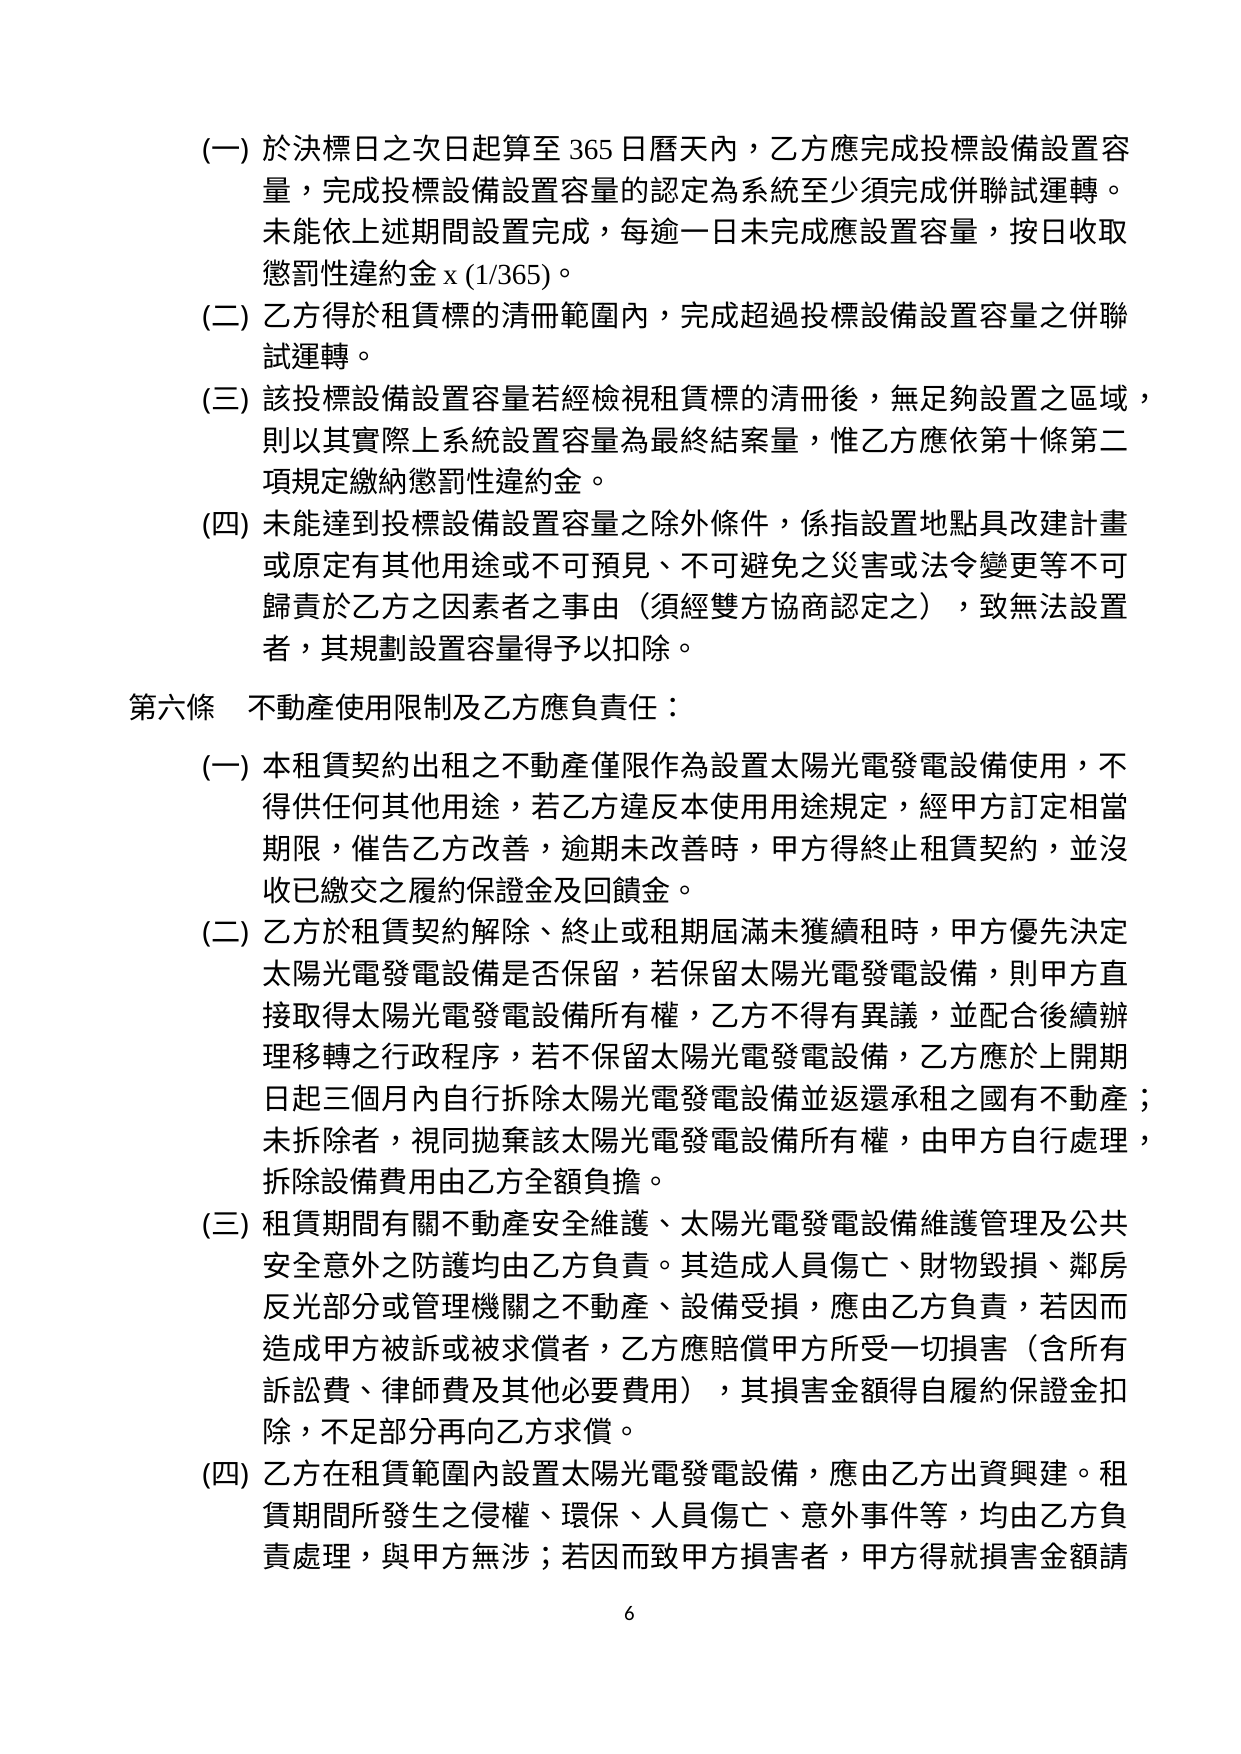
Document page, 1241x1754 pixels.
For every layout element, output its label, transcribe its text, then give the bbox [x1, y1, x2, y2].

list 於決標日之次日起算至365日曆天內，乙方應完成投標設備設置容量，完成投標設備設置容量的認定為系統至少須完成併聯試運轉。未能依上述期間設置完成，每逾一日未完成應設置容量，按日收取懲罰性違約金x (1/365)。 [202, 126, 1130, 293]
list 乙方得於租賃標的清冊範圍內，完成超過投標設備設置容量之併聯試運轉。 [202, 293, 1130, 376]
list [202, 1451, 1130, 1576]
list 不動產使用限制及乙方應負責任： [128, 668, 1130, 743]
list 乙方於租賃契約解除、終止或租期屆滿未獲續租時，甲方優先決定太陽光電發電設備是否保留，若保留太陽光電發電設備，則甲方直接取得太陽光電發電設備所有權，乙方不得有異議，並配合後續辦理移轉之行政程序，若不保留太陽光電發電設備，乙方應於上開期日起三個月內自行拆除太陽光電發電設備並返還承租之國有不動產；未拆除者，視同拋棄該太陽光電發電設備所有權，由甲方自行處理，拆除設備費用由乙方全額負擔。 [202, 909, 1130, 1201]
list 租賃期間有關不動產安全維護、太陽光電發電設備維護管理及公共安全意外之防護均由乙方負責。其造成人員傷亡、財物毀損、鄰房反光部分或管理機關之不動產、設備受損，應由乙方負責，若因而造成甲方被訴或被求償者，乙方應賠償甲方所受一切損害（含所有訴訟費、律師費及其他必要費用），其損害金額得自履約保證金扣除，不足部分再向乙方求償。 [202, 1201, 1130, 1451]
list 未能達到投標設備設置容量之除外條件，係指設置地點具改建計畫或原定有其他用途或不可預見、不可避免之災害或法令變更等不可歸責於乙方之因素者之事由（須經雙方協商認定之），致無法設置者，其規劃設置容量得予以扣除。 [202, 501, 1130, 668]
list 該投標設備設置容量若經檢視租賃標的清冊後，無足夠設置之區域，則以其實際上系統設置容量為最終結案量，惟乙方應依第十條第二項規定繳納懲罰性違約金。 [202, 376, 1130, 501]
list 本租賃契約出租之不動產僅限作為設置太陽光電發電設備使用，不得供任何其他用途，若乙方違反本使用用途規定，經甲方訂定相當期限，催告乙方改善，逾期未改善時，甲方得終止租賃契約，並沒收已繳交之履約保證金及回饋金。 [202, 743, 1130, 909]
